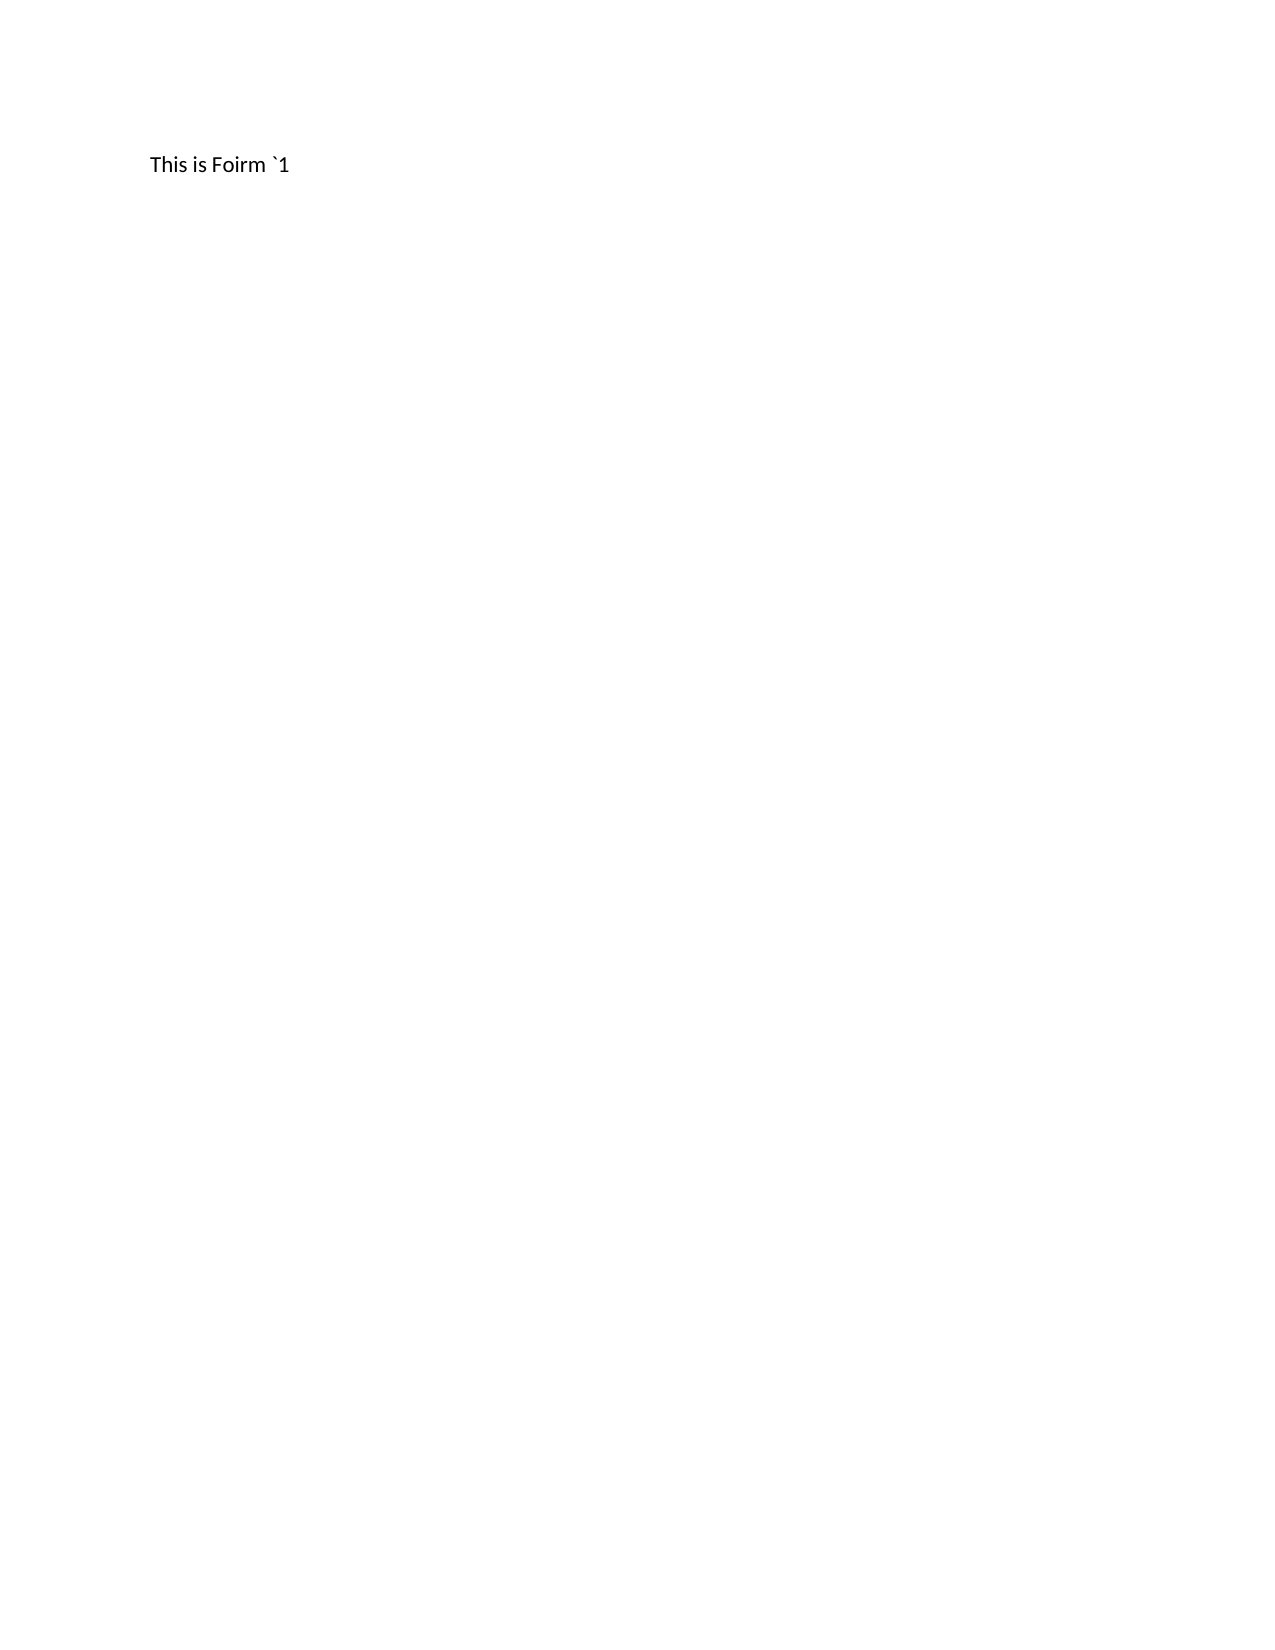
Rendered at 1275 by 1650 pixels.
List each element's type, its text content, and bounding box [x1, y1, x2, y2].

text This is Foirm `1 [150, 150, 1125, 178]
